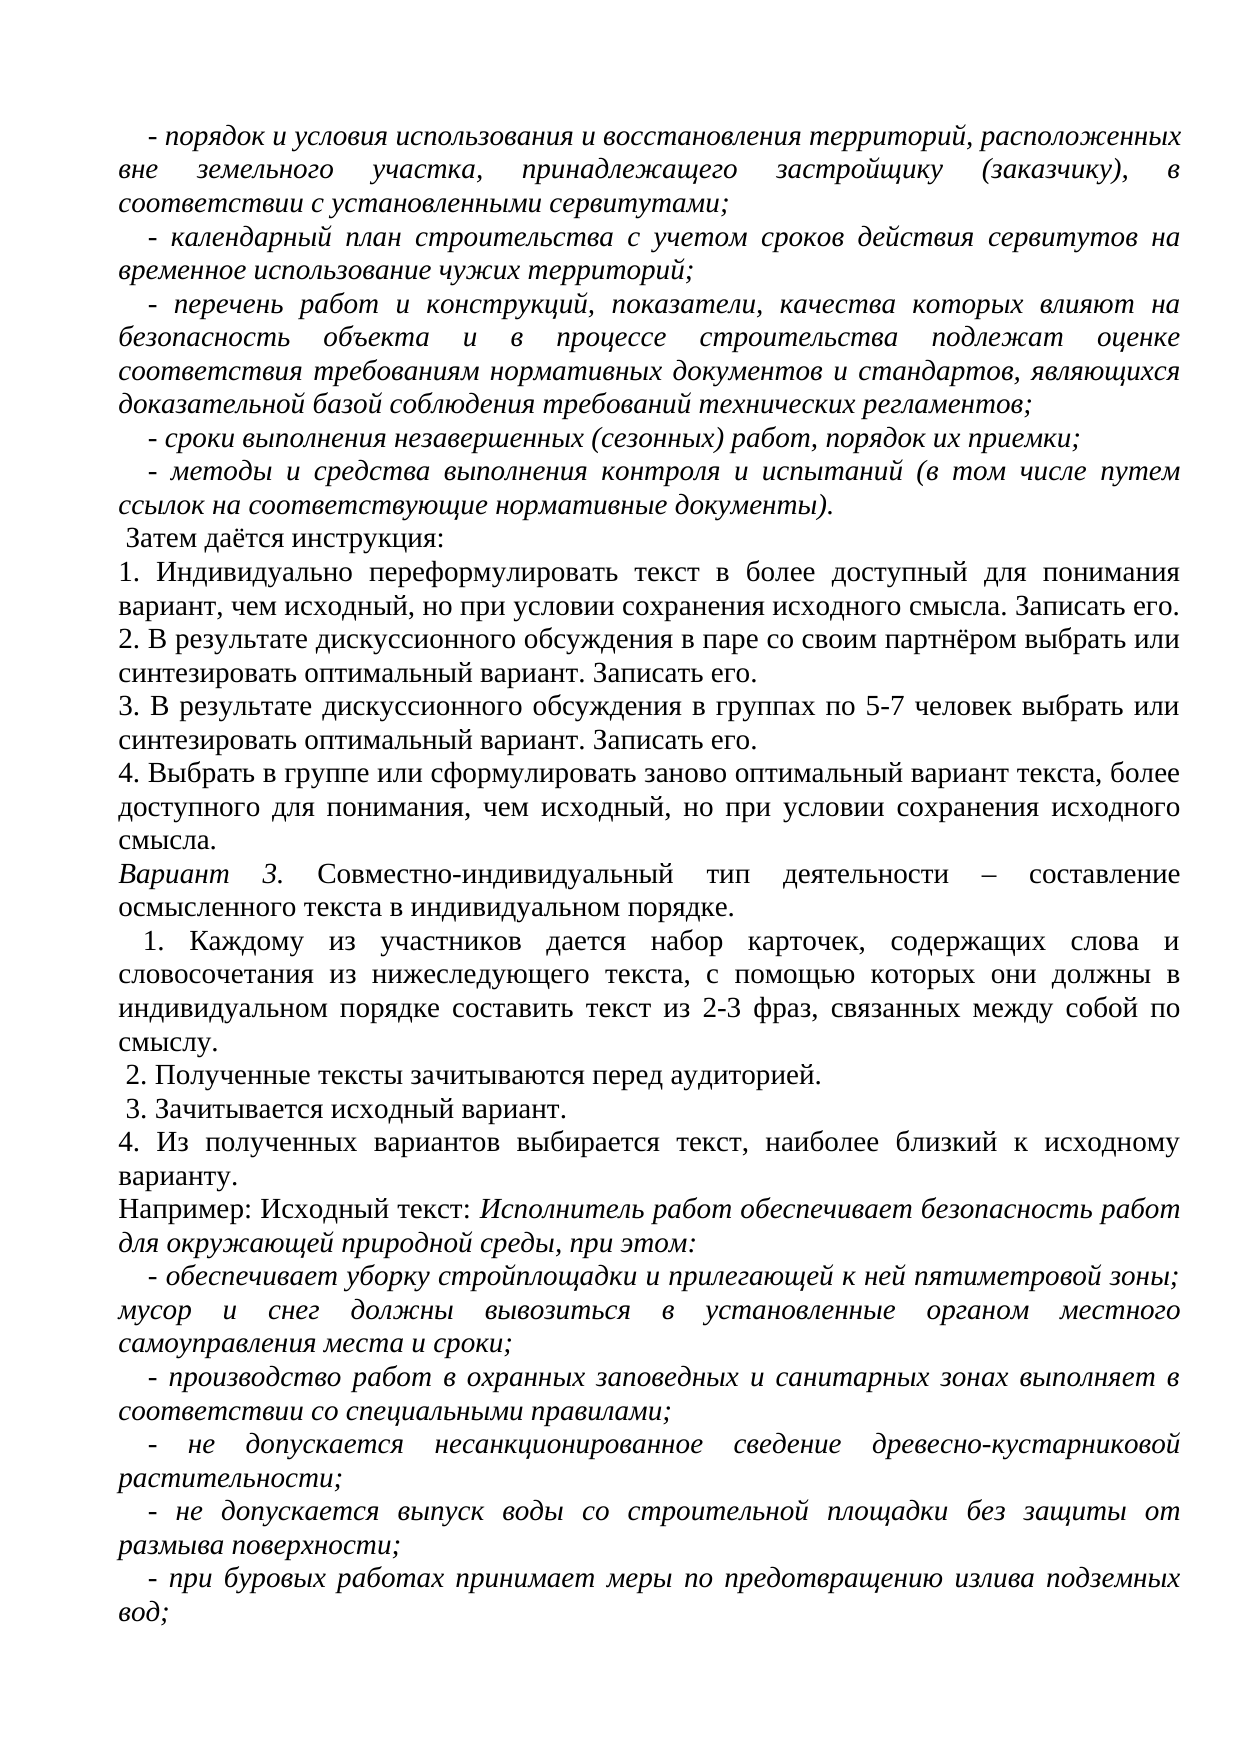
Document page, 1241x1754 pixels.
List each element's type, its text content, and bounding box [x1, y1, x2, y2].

text - не допускается выпуск воды со строительной площадки без защиты от размыва поверхности; [118, 1493, 1181, 1560]
text Затем даётся инструкция: [118, 521, 1181, 554]
text - методы и средства выполнения контроля и испытаний (в том числе путем ссылок на соответствующие нормативные документы). [118, 453, 1181, 521]
text 1. Индивидуально переформулировать текст в более доступный для понимания вариант, чем исходный, но при условии сохранения исходного смысла. Записать его. 2. В результате дискуссионного обсуждения в паре со своим партнёром выбрать или синтезировать оптимальный вариант. Записать его. [118, 554, 1181, 688]
text Вариант 3. Совместно-индивидуальный тип деятельности – составление осмысленного текста в индивидуальном порядке. [118, 856, 1181, 923]
text - не допускается несанкционированное сведение древесно-кустарниковой растительности; [118, 1426, 1181, 1493]
text Например: Исходный текст: Исполнитель работ обеспечивает безопасность работ для окружающей природной среды, при этом: [118, 1191, 1181, 1258]
text - календарный план строительства с учетом сроков действия сервитутов на временное использование чужих территорий; [118, 219, 1181, 286]
text 2. Полученные тексты зачитываются перед аудиторией. [118, 1057, 1181, 1091]
text 3. Зачитывается исходный вариант. [118, 1091, 1181, 1124]
text - обеспечивает уборку стройплощадки и прилегающей к ней пятиметровой зоны; мусор и снег должны вывозиться в установленные органом местного самоуправления места и сроки; [118, 1258, 1181, 1359]
text - перечень работ и конструкций, показатели, качества которых влияют на безопасность объекта и в процессе строительства подлежат оценке соответствия требованиям нормативных документов и стандартов, являющихся доказательной базой соблюдения требований технических регламентов; [118, 286, 1181, 420]
text 1. Каждому из участников дается набор карточек, содержащих слова и словосочетания из нижеследующего текста, с помощью которых они должны в индивидуальном порядке составить текст из 2-3 фраз, связанных между собой по смыслу. [118, 923, 1181, 1057]
text - сроки выполнения незавершенных (сезонных) работ, порядок их приемки; [118, 420, 1181, 453]
text - порядок и условия использования и восстановления территорий, расположенных вне земельного участка, принадлежащего застройщику (заказчику), в соответствии с установленными сервитутами; [118, 118, 1181, 219]
text 4. Из полученных вариантов выбирается текст, наиболее близкий к исходному варианту. [118, 1124, 1181, 1191]
text - при буровых работах принимает меры по предотвращению излива подземных вод; [118, 1560, 1181, 1627]
text 4. Выбрать в группе или сформулировать заново оптимальный вариант текста, более доступного для понимания, чем исходный, но при условии сохранения исходного смысла. [118, 755, 1181, 856]
text 3. В результате дискуссионного обсуждения в группах по 5-7 человек выбрать или синтезировать оптимальный вариант. Записать его. [118, 688, 1181, 755]
text - производство работ в охранных заповедных и санитарных зонах выполняет в соответствии со специальными правилами; [118, 1359, 1181, 1426]
